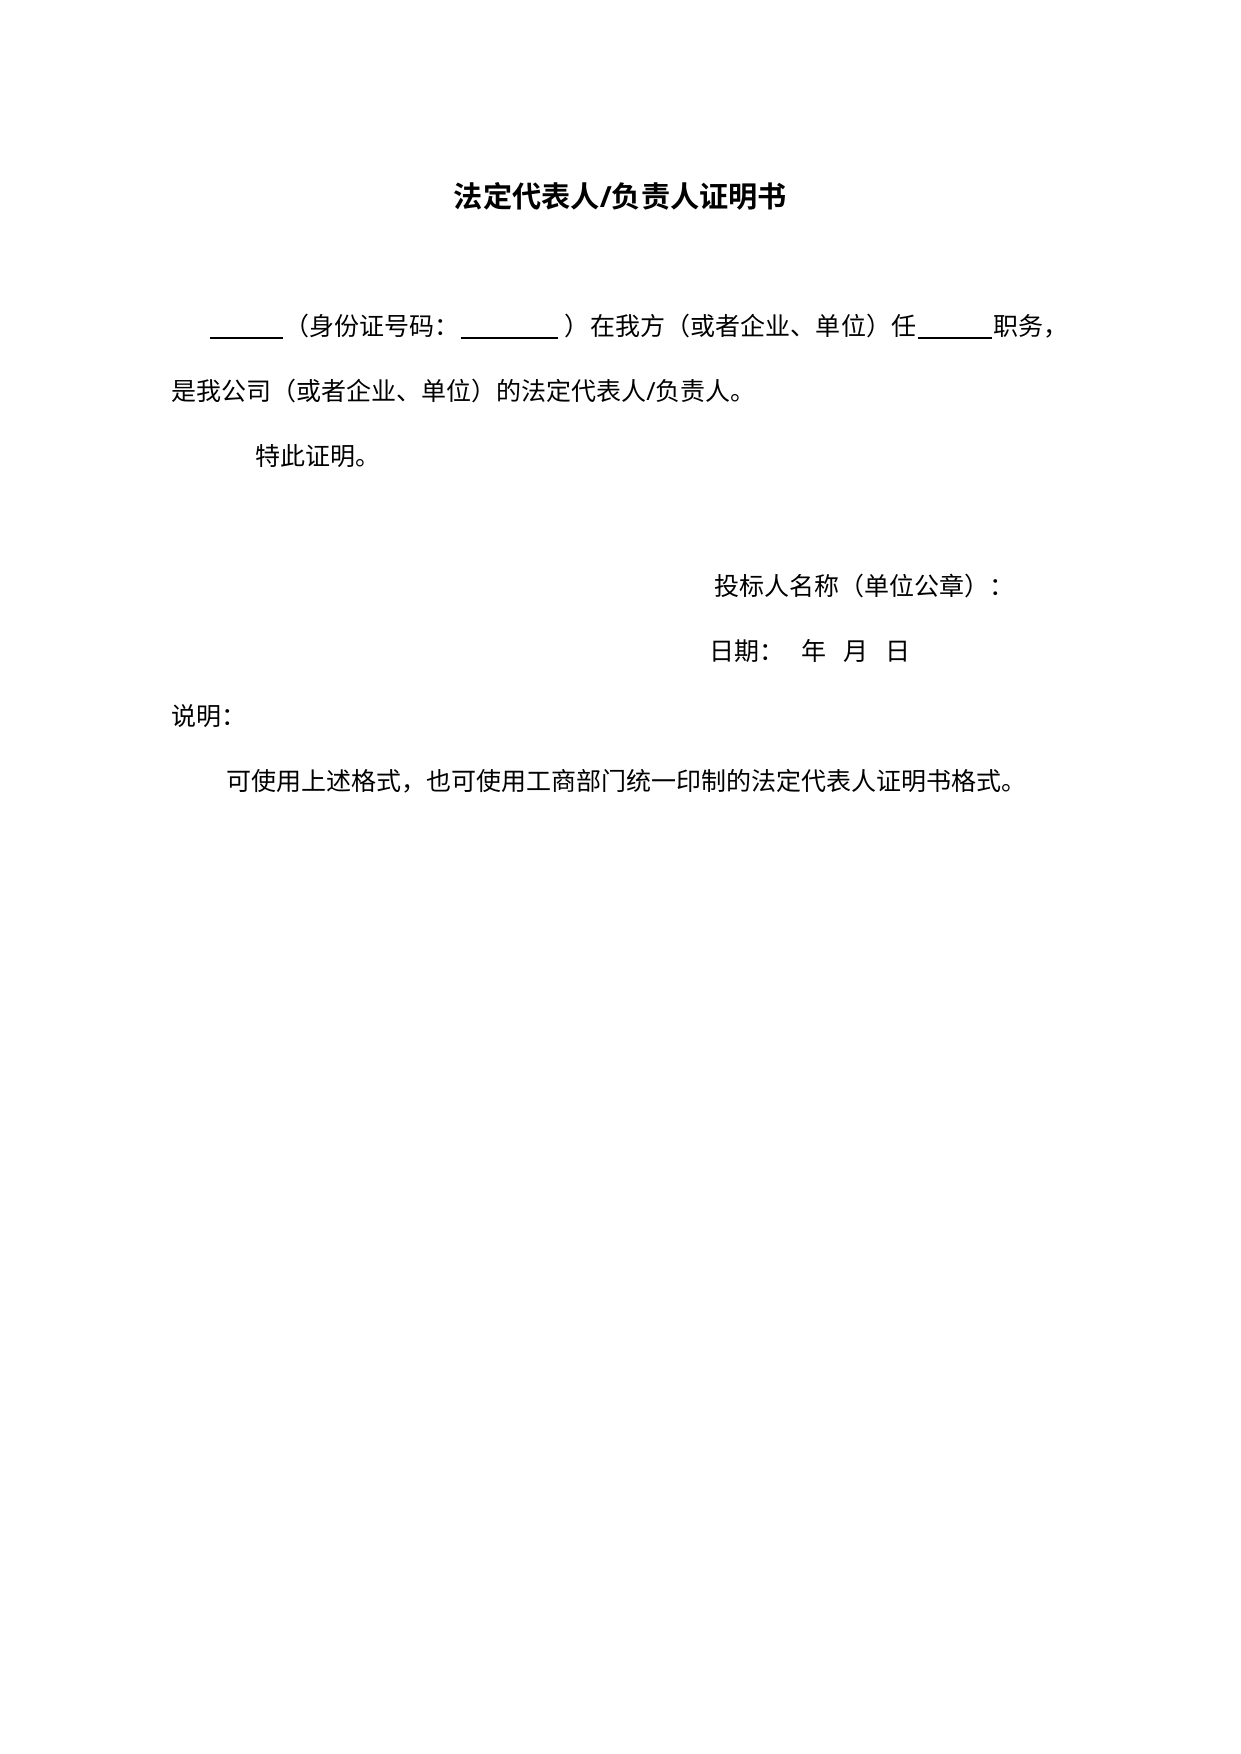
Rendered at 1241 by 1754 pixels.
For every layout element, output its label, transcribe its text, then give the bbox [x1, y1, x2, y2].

text 日期： 年 月 日 [637, 617, 1069, 682]
text 可使用上述格式，也可使用工商部门统一印制的法定代表人证明书格式。 [171, 747, 1069, 812]
text 说明： [171, 682, 1069, 747]
text 投标人名称（单位公章）： [614, 552, 1069, 617]
text （身份证号码： ）在我方（或者企业、单位）任 职务，是我公司（或者企业、单位）的法定代表人/负责人。 [171, 292, 1069, 422]
text 法定代表人/负责人证明书 [171, 162, 1069, 227]
text 特此证明。 [171, 422, 1069, 487]
